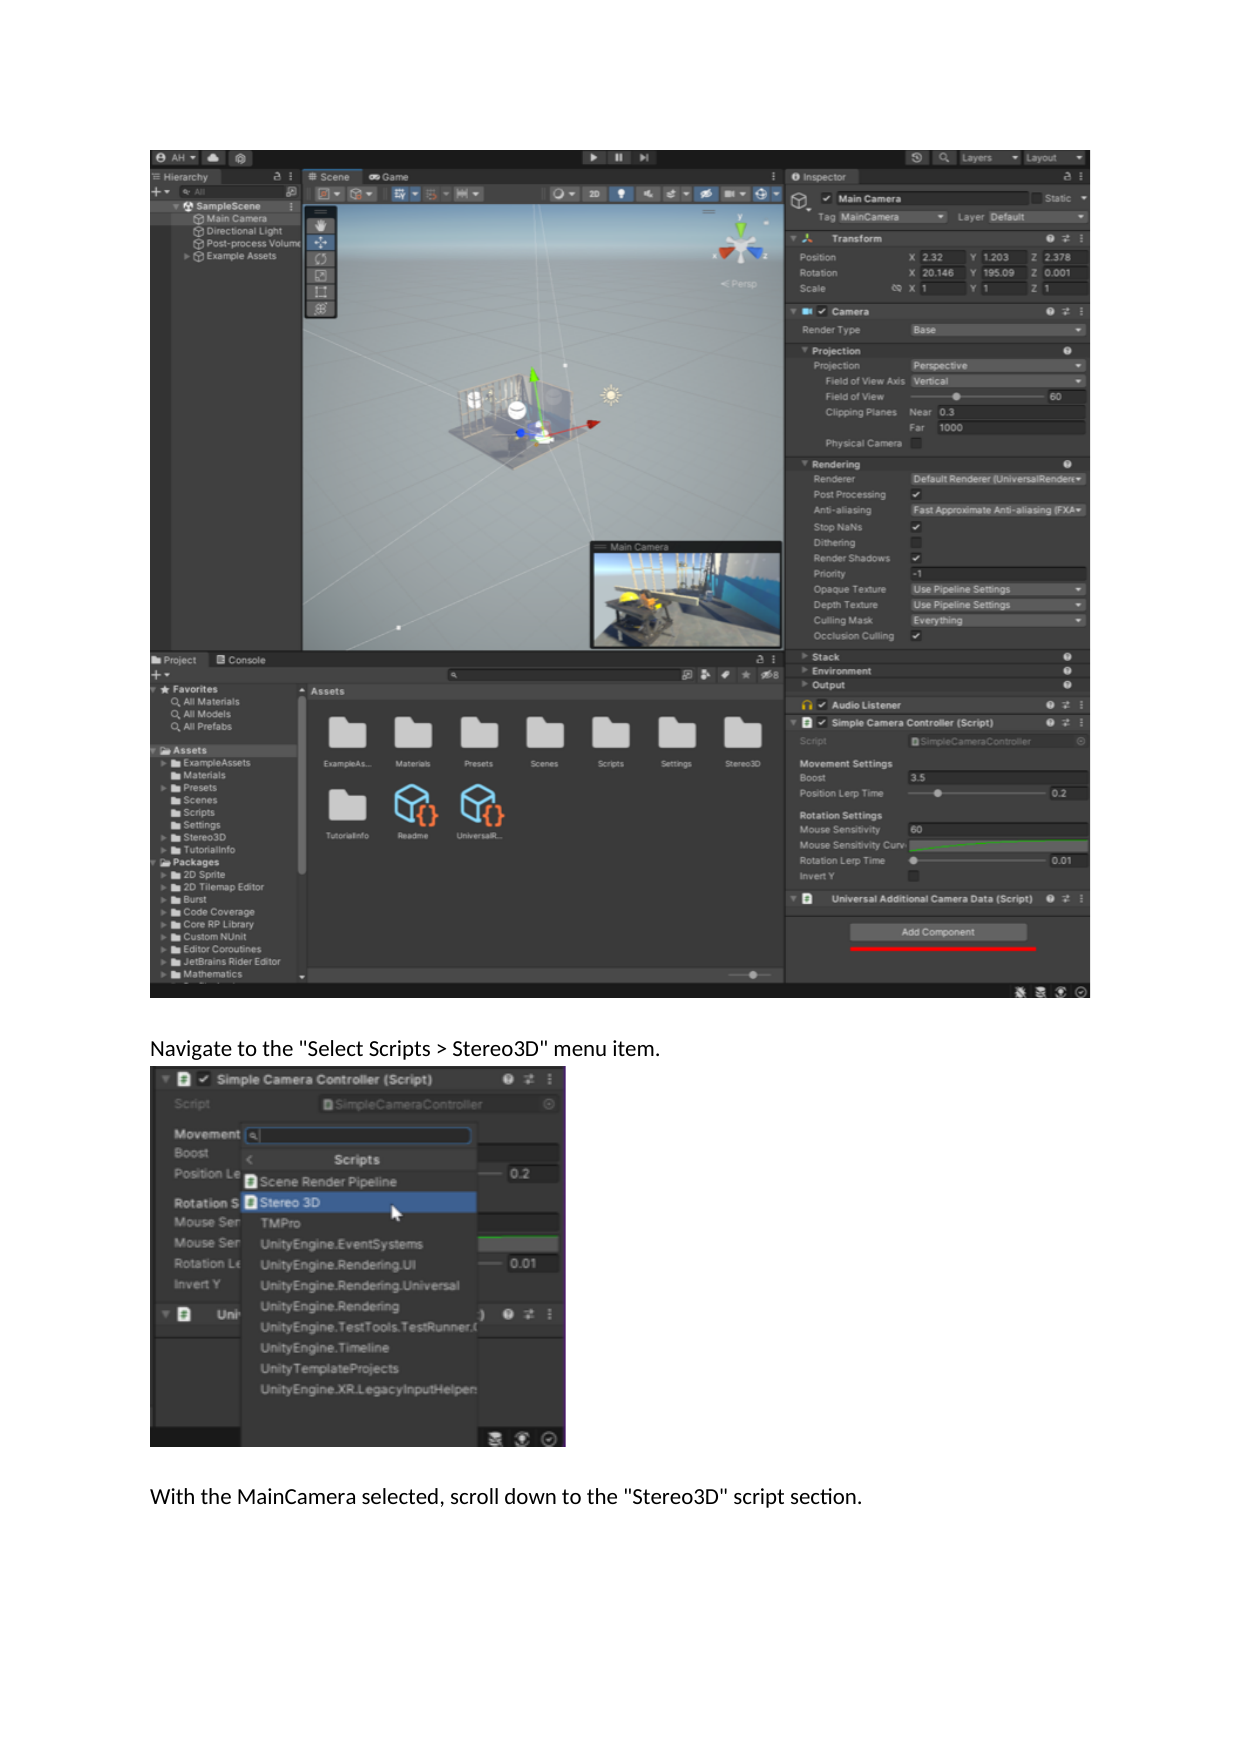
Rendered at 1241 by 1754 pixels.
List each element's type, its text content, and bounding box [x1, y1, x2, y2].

text With the MainCamera selected, scroll down to the "Stereo3D" script section. [150, 1482, 1090, 1511]
picture [150, 1066, 566, 1447]
picture [150, 150, 1091, 998]
text Navigate to the "Select Scripts > Stereo3D" menu item. [150, 1034, 1090, 1062]
